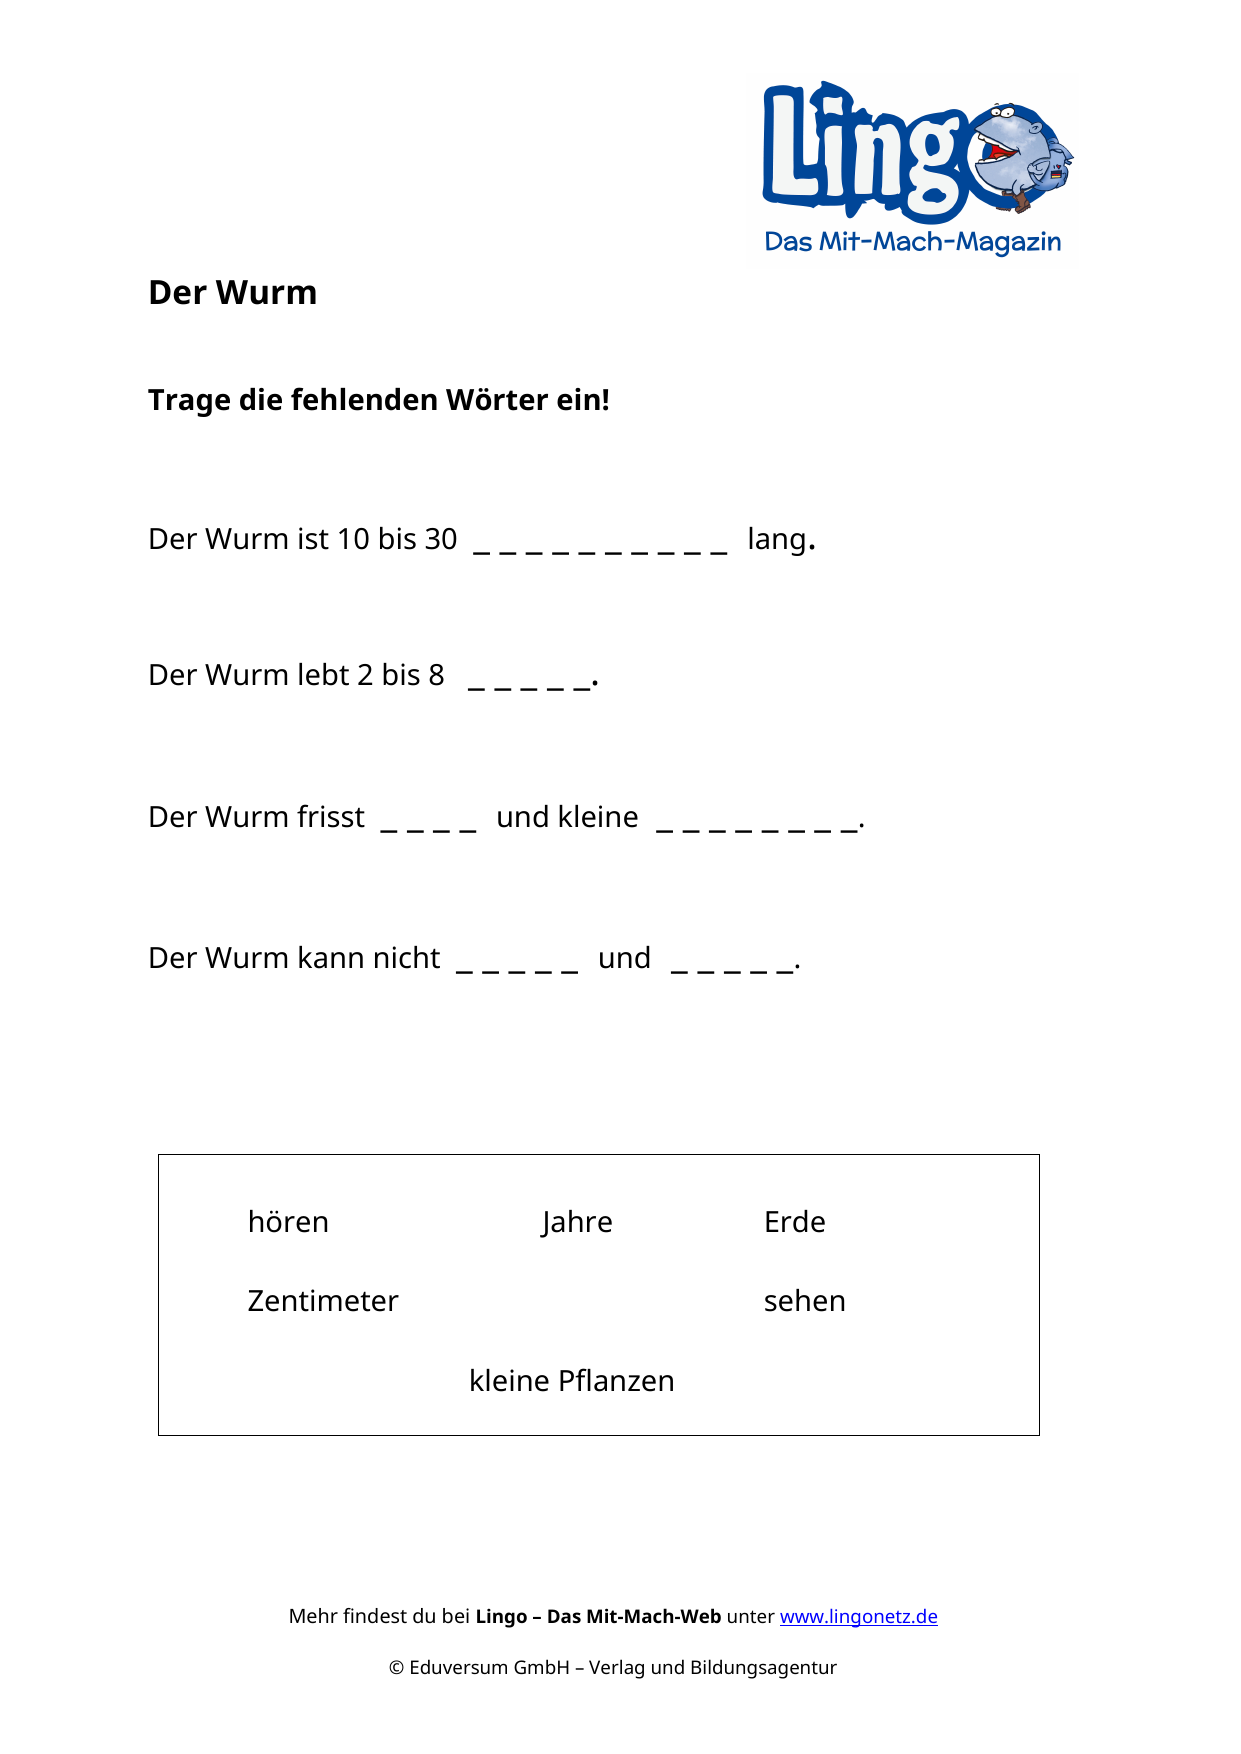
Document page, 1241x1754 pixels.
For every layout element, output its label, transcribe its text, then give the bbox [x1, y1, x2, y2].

text Trage die fehlenden Wörter ein! [148, 339, 1078, 419]
text Der Wurm frisst _ _ _ _ und kleine _ _ _ _ _ _ _ _. [148, 722, 1078, 838]
text Der Wurm kann nicht _ _ _ _ _ und _ _ _ _ _. [148, 928, 1078, 979]
text Der Wurm [148, 269, 1078, 314]
text Der Wurm ist 10 bis 30 _ _ _ _ _ _ _ _ _ _ lang. [148, 444, 1078, 560]
picture [745, 73, 1079, 269]
text Der Wurm lebt 2 bis 8 _ _ _ _ _. [148, 645, 1078, 696]
